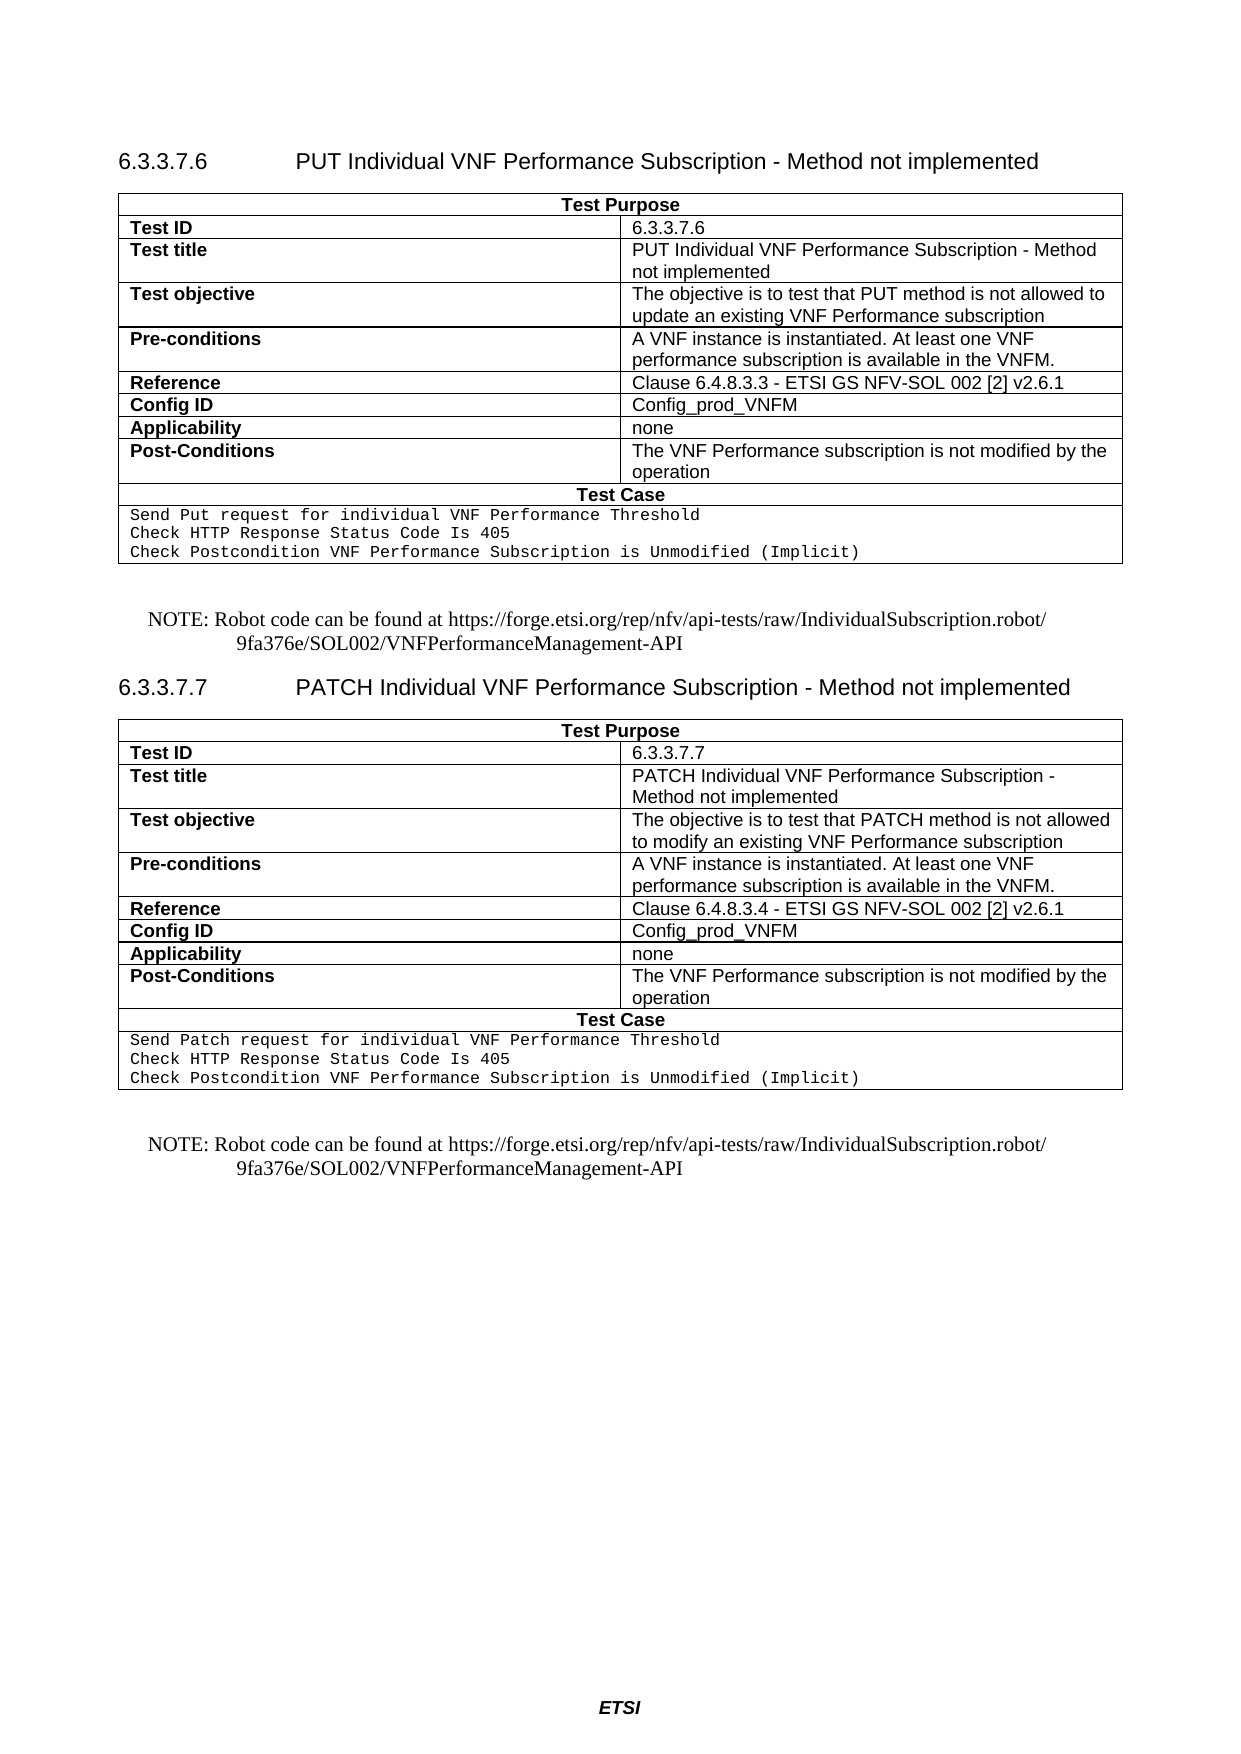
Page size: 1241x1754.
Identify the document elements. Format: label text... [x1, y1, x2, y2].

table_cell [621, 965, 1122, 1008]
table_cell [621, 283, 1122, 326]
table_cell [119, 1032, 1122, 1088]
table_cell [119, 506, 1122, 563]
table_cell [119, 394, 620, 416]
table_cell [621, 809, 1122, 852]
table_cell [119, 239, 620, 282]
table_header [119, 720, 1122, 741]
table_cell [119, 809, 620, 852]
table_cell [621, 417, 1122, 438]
subtitle 6.3.3.7.7 PATCH Individual VNF Performance Subscription - Method not implemented [118, 673, 1122, 700]
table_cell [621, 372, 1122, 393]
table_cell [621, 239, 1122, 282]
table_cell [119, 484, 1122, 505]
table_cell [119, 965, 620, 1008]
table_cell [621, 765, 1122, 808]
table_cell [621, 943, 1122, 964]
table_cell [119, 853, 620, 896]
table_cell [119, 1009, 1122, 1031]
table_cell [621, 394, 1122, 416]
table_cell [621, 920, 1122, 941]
subtitle 6.3.3.7.6 PUT Individual VNF Performance Subscription - Method not implemented [118, 148, 1122, 174]
text NOTE: Robot code can be found at https://forge.etsi.org/rep/nfv/api-tests/raw/IndividualSubscription.robot/9fa376e/SOL002/VNFPerformanceManagement-API [148, 607, 1122, 655]
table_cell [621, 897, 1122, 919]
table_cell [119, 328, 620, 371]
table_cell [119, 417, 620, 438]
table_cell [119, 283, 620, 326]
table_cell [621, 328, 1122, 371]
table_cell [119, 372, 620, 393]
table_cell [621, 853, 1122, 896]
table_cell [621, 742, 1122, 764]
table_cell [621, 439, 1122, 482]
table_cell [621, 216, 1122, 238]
text NOTE: Robot code can be found at https://forge.etsi.org/rep/nfv/api-tests/raw/IndividualSubscription.robot/9fa376e/SOL002/VNFPerformanceManagement-API [148, 1132, 1122, 1180]
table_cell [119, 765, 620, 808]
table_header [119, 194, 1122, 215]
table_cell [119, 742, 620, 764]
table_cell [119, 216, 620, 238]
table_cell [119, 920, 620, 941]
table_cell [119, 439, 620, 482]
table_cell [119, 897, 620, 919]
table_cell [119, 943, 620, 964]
